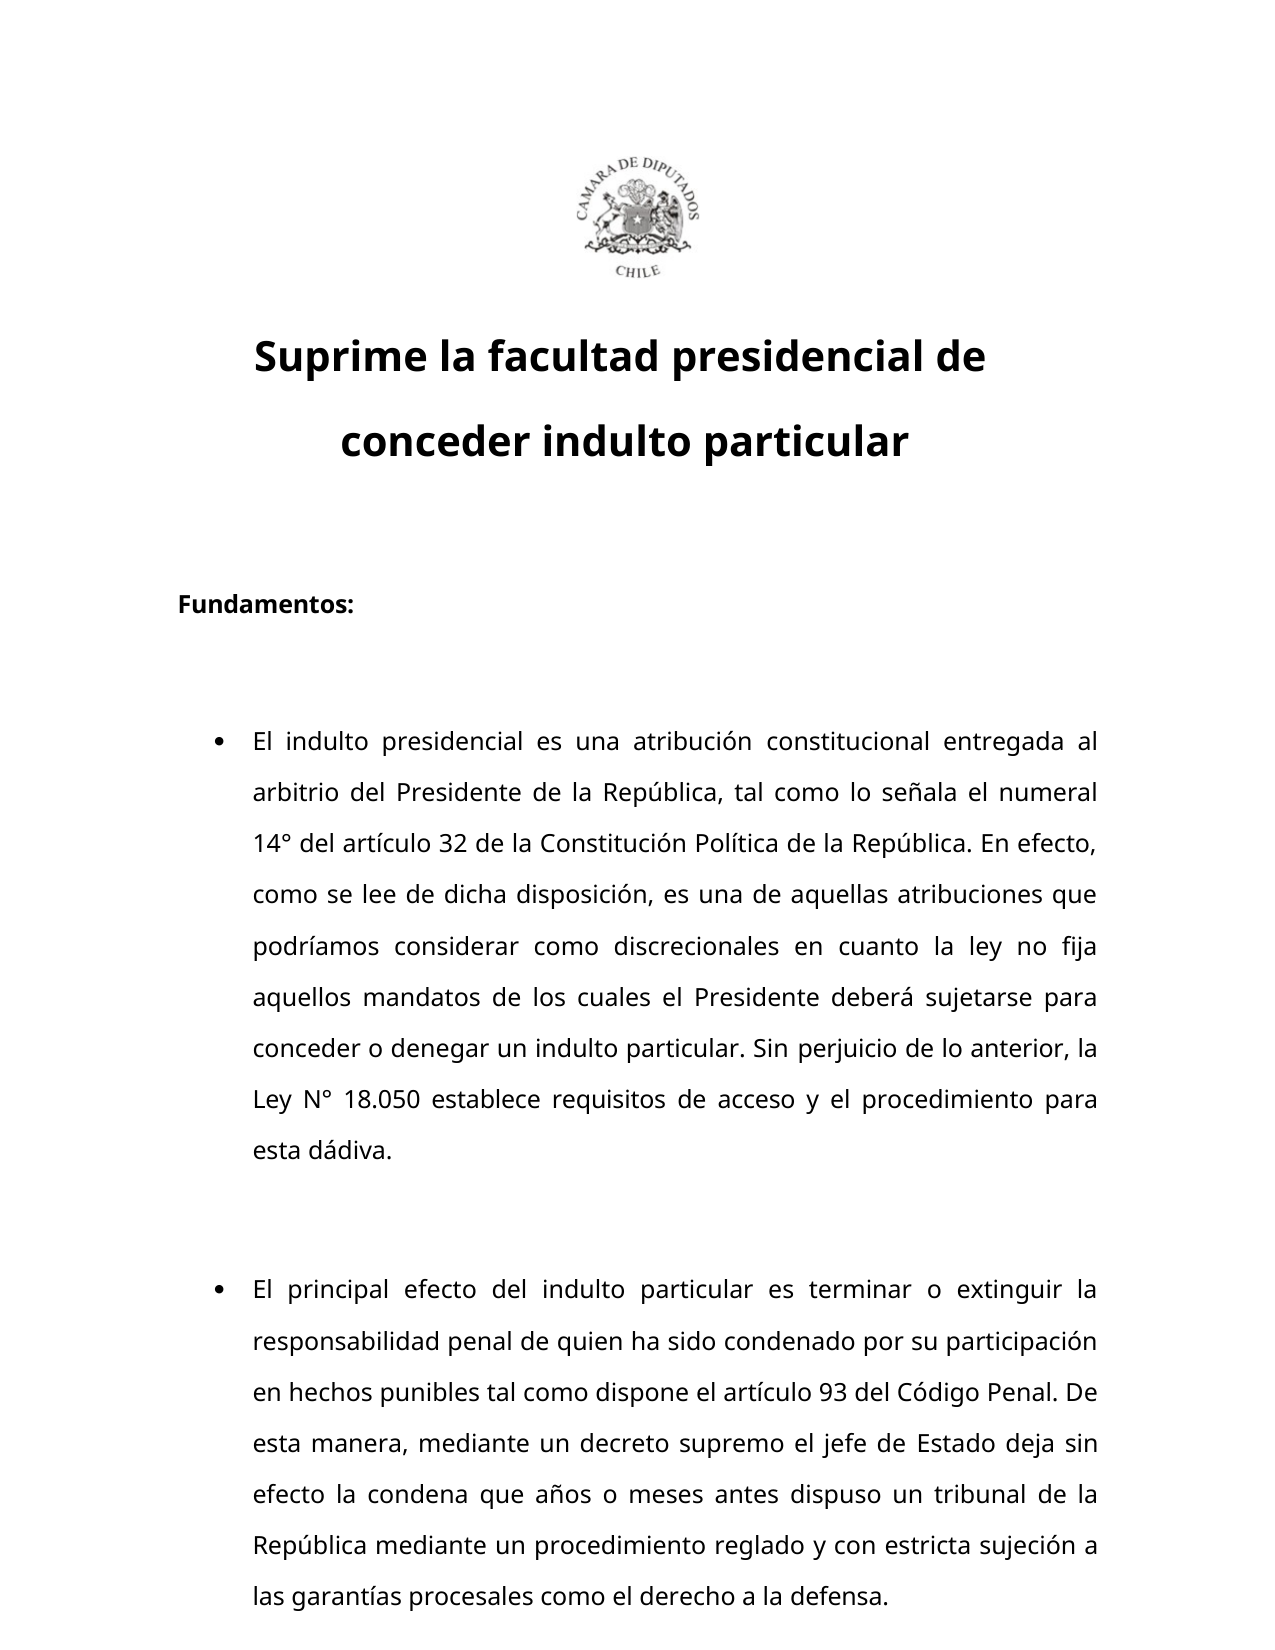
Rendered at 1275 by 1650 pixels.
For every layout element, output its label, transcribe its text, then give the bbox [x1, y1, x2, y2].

list El indulto presidencial es una atribución constitucional entregada al arbitrio del Presidente de la República, tal como lo señala el numeral 14° del artículo 32 de la Constitución Política de la República. En efecto, como se lee de dicha disposición, es una de aquellas atribuciones que podríamos considerar como discrecionales en cuanto la ley no fija aquellos mandatos de los cuales el Presidente deberá sujetarse para conceder o denegar un indulto particular. Sin perjuicio de lo anterior, la Ley N° 18.050 establece requisitos de acceso y el procedimiento para esta dádiva. [215, 724, 1098, 1166]
picture [576, 156, 700, 280]
title Suprime la facultad presidencial de conceder indulto particular [254, 327, 1110, 469]
text Fundamentos: [177, 587, 1110, 621]
list El principal efecto del indulto particular es terminar o extinguir la responsabilidad penal de quien ha sido condenado por su participación en hechos punibles tal como dispone el artículo 93 del Código Penal. De esta manera, mediante un decreto supremo el jefe de Estado deja sin efecto la condena que años o meses antes dispuso un tribunal de la República mediante un procedimiento reglado y con estricta sujeción a las garantías procesales como el derecho a la defensa. [215, 1272, 1098, 1612]
